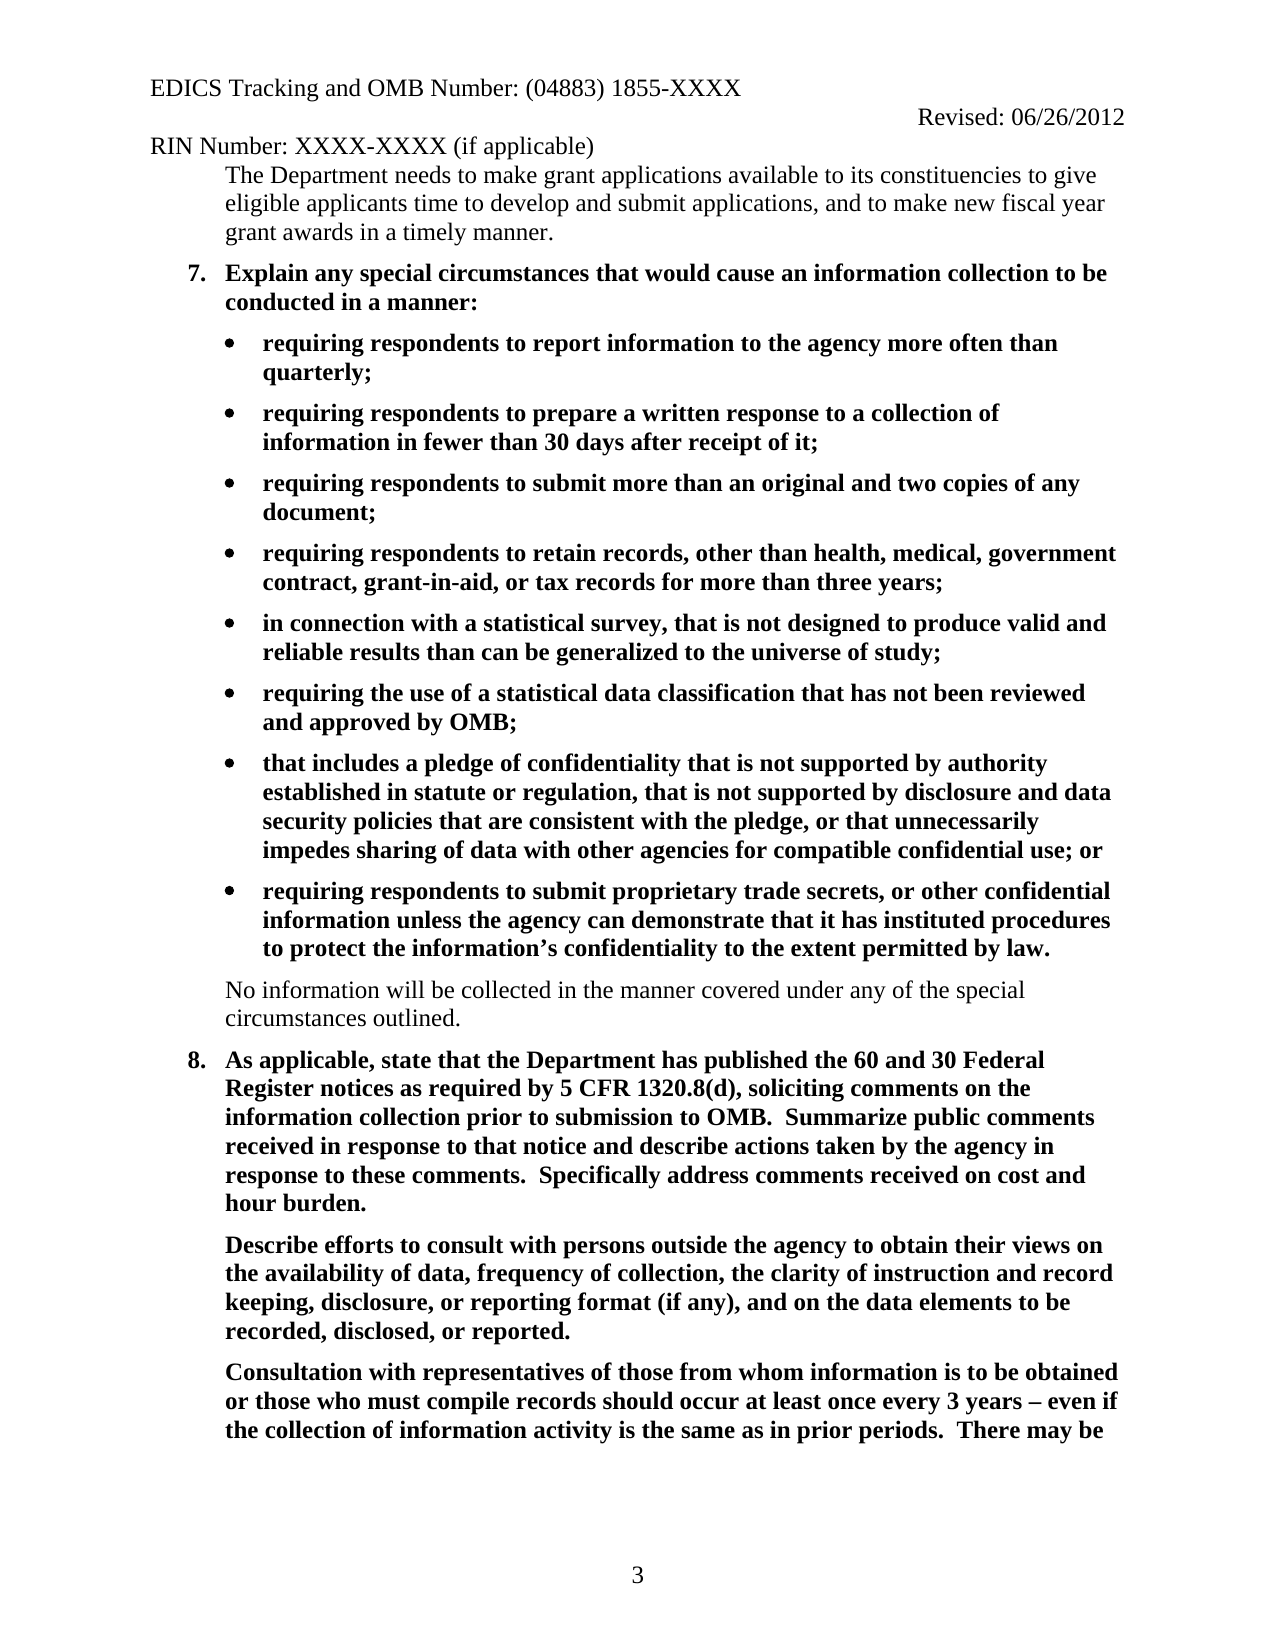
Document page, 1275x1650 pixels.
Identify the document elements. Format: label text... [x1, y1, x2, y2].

list Describe efforts to consult with persons outside the agency to obtain their views on the availability of data, frequency of collection, the clarity of instruction and record keeping, disclosure, or reporting format (if any), and on the data elements to be recorded, disclosed, or reported. [225, 1230, 1125, 1345]
list requiring respondents to report information to the agency more often than quarterly; [225, 328, 1125, 386]
list in connection with a statistical survey, that is not designed to produce valid and reliable results than can be generalized to the universe of study; [225, 608, 1125, 666]
list As applicable, state that the Department has published the 60 and 30 Federal Register notices as required by 5 CFR 1320.8(d), soliciting comments on the information collection prior to submission to OMB. Summarize public comments received in response to that notice and describe actions taken by the agency in response to these comments. Specifically address comments received on cost and hour burden. [187, 1045, 1125, 1217]
list Explain any special circumstances that would cause an information collection to be conducted in a manner: [187, 258, 1125, 316]
list requiring respondents to prepare a written response to a collection of information in fewer than 30 days after receipt of it; [225, 398, 1125, 456]
list requiring respondents to retain records, other than health, medical, government contract, grant-in-aid, or tax records for more than three years; [225, 538, 1125, 596]
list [225, 1357, 1125, 1443]
list requiring respondents to submit proprietary trade secrets, or other confidential information unless the agency can demonstrate that it has instituted procedures to protect the information’s confidentiality to the extent permitted by law. [225, 876, 1125, 962]
list requiring the use of a statistical data classification that has not been reviewed and approved by OMB; [225, 678, 1125, 736]
list The Department needs to make grant applications available to its constituencies to give eligible applicants time to develop and submit applications, and to make new fiscal year grant awards in a timely manner. [225, 160, 1125, 246]
text No information will be collected in the manner covered under any of the special circumstances outlined. [225, 975, 1125, 1032]
list that includes a pledge of confidentiality that is not supported by authority established in statute or regulation, that is not supported by disclosure and data security policies that are consistent with the pledge, or that unnecessarily impedes sharing of data with other agencies for compatible confidential use; or [225, 748, 1125, 863]
list requiring respondents to submit more than an original and two copies of any document; [225, 468, 1125, 526]
